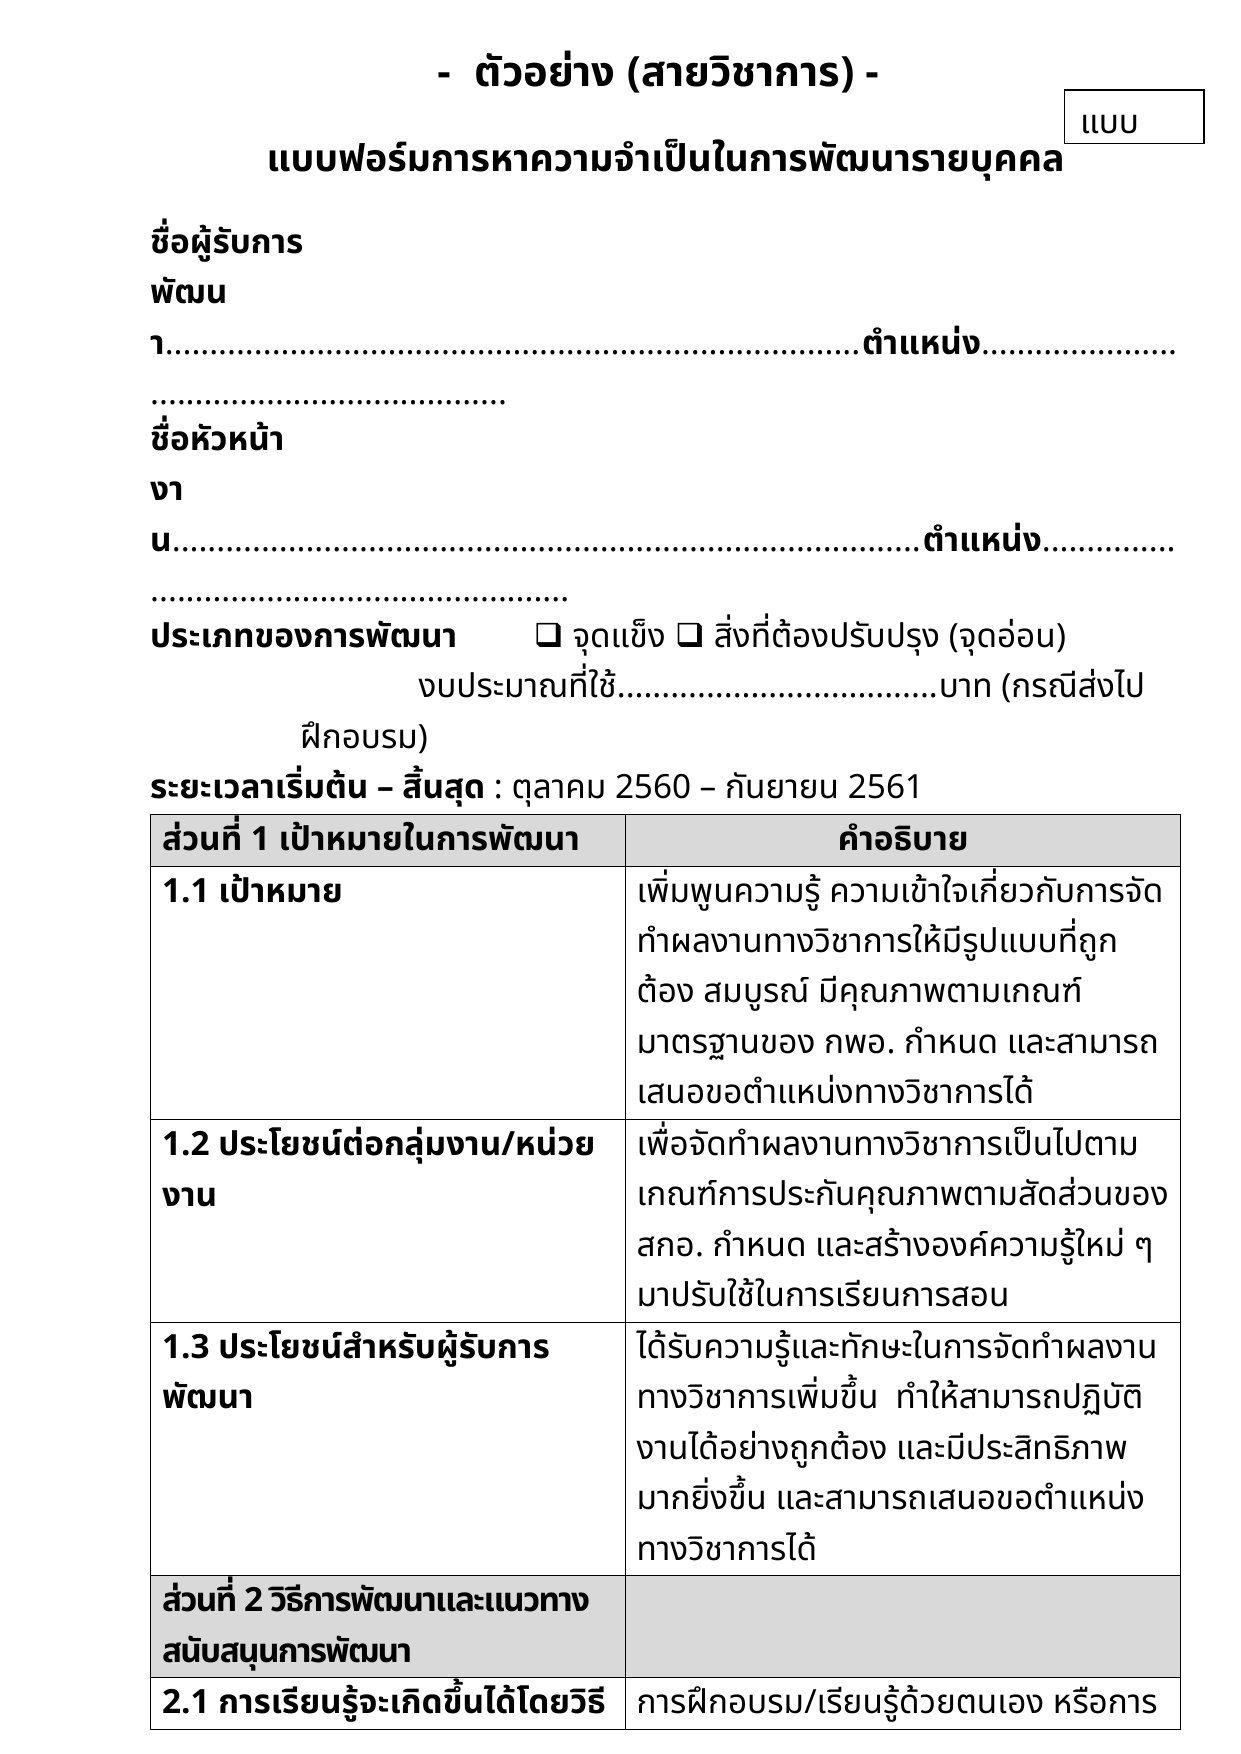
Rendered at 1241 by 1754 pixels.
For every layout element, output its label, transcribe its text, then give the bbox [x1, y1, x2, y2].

text ชื่อผู้รับการพัฒนา..............................................................................ตำแหน่ง.............................................................. [150, 218, 1181, 414]
table_cell 1.3 ประโยชน์สำหรับผู้รับการพัฒนา [151, 1323, 625, 1575]
text แบบฟอร์มการหาความจำเป็นในการพัฒนารายบุคคล [150, 132, 1181, 188]
table_cell 1.1 เป้าหมาย [151, 867, 625, 1119]
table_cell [626, 1678, 1180, 1729]
table_cell 1.2 ประโยชน์ต่อกลุ่มงาน/หน่วยงาน [151, 1120, 625, 1322]
table_cell [626, 1576, 1180, 1677]
table_cell ส่วนที่ 2 วิธีการพัฒนาและแนวทางสนับสนุนการพัฒนา [151, 1576, 625, 1677]
table_header ส่วนที่ 1 เป้าหมายในการพัฒนา [151, 815, 625, 866]
table_cell ได้รับความรู้และทักษะในการจัดทำผลงานทางวิชาการเพิ่มขึ้น ทำให้สามารถปฏิบัติงานได้อย่างถูกต้อง และมีประสิทธิภาพมากยิ่งขึ้น และสามารถเสนอขอตำแหน่งทางวิชาการได้ [626, 1323, 1180, 1575]
text งบประมาณที่ใช้....................................บาท (กรณีส่งไปฝึกอบรม) [300, 662, 1181, 763]
table_header คำอธิบาย [626, 815, 1180, 866]
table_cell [151, 1678, 625, 1729]
table_cell เพิ่มพูนความรู้ ความเข้าใจเกี่ยวกับการจัดทำผลงานทางวิชาการให้มีรูปแบบที่ถูกต้อง สมบูรณ์ มีคุณภาพตามเกณฑ์มาตรฐานของ กพอ. กำหนด และสามารถเสนอขอตำแหน่งทางวิชาการได้ [626, 867, 1180, 1119]
text ประเภทของการพัฒนา จุดแข็ง สิ่งที่ต้องปรับปรุง (จุดอ่อน) [150, 611, 1181, 662]
text ชื่อหัวหน้างาน....................................................................................ตำแหน่ง.............................................................. [150, 414, 1181, 611]
table_cell เพื่อจัดทำผลงานทางวิชาการเป็นไปตามเกณฑ์การประกันคุณภาพตามสัดส่วนของ สกอ. กำหนด และสร้างองค์ความรู้ใหม่ ๆ มาปรับใช้ในการเรียนการสอน [626, 1120, 1180, 1322]
text ระยะเวลาเริ่มต้น – สิ้นสุด : ตุลาคม 2560 – กันยายน 2561 [150, 763, 1181, 814]
